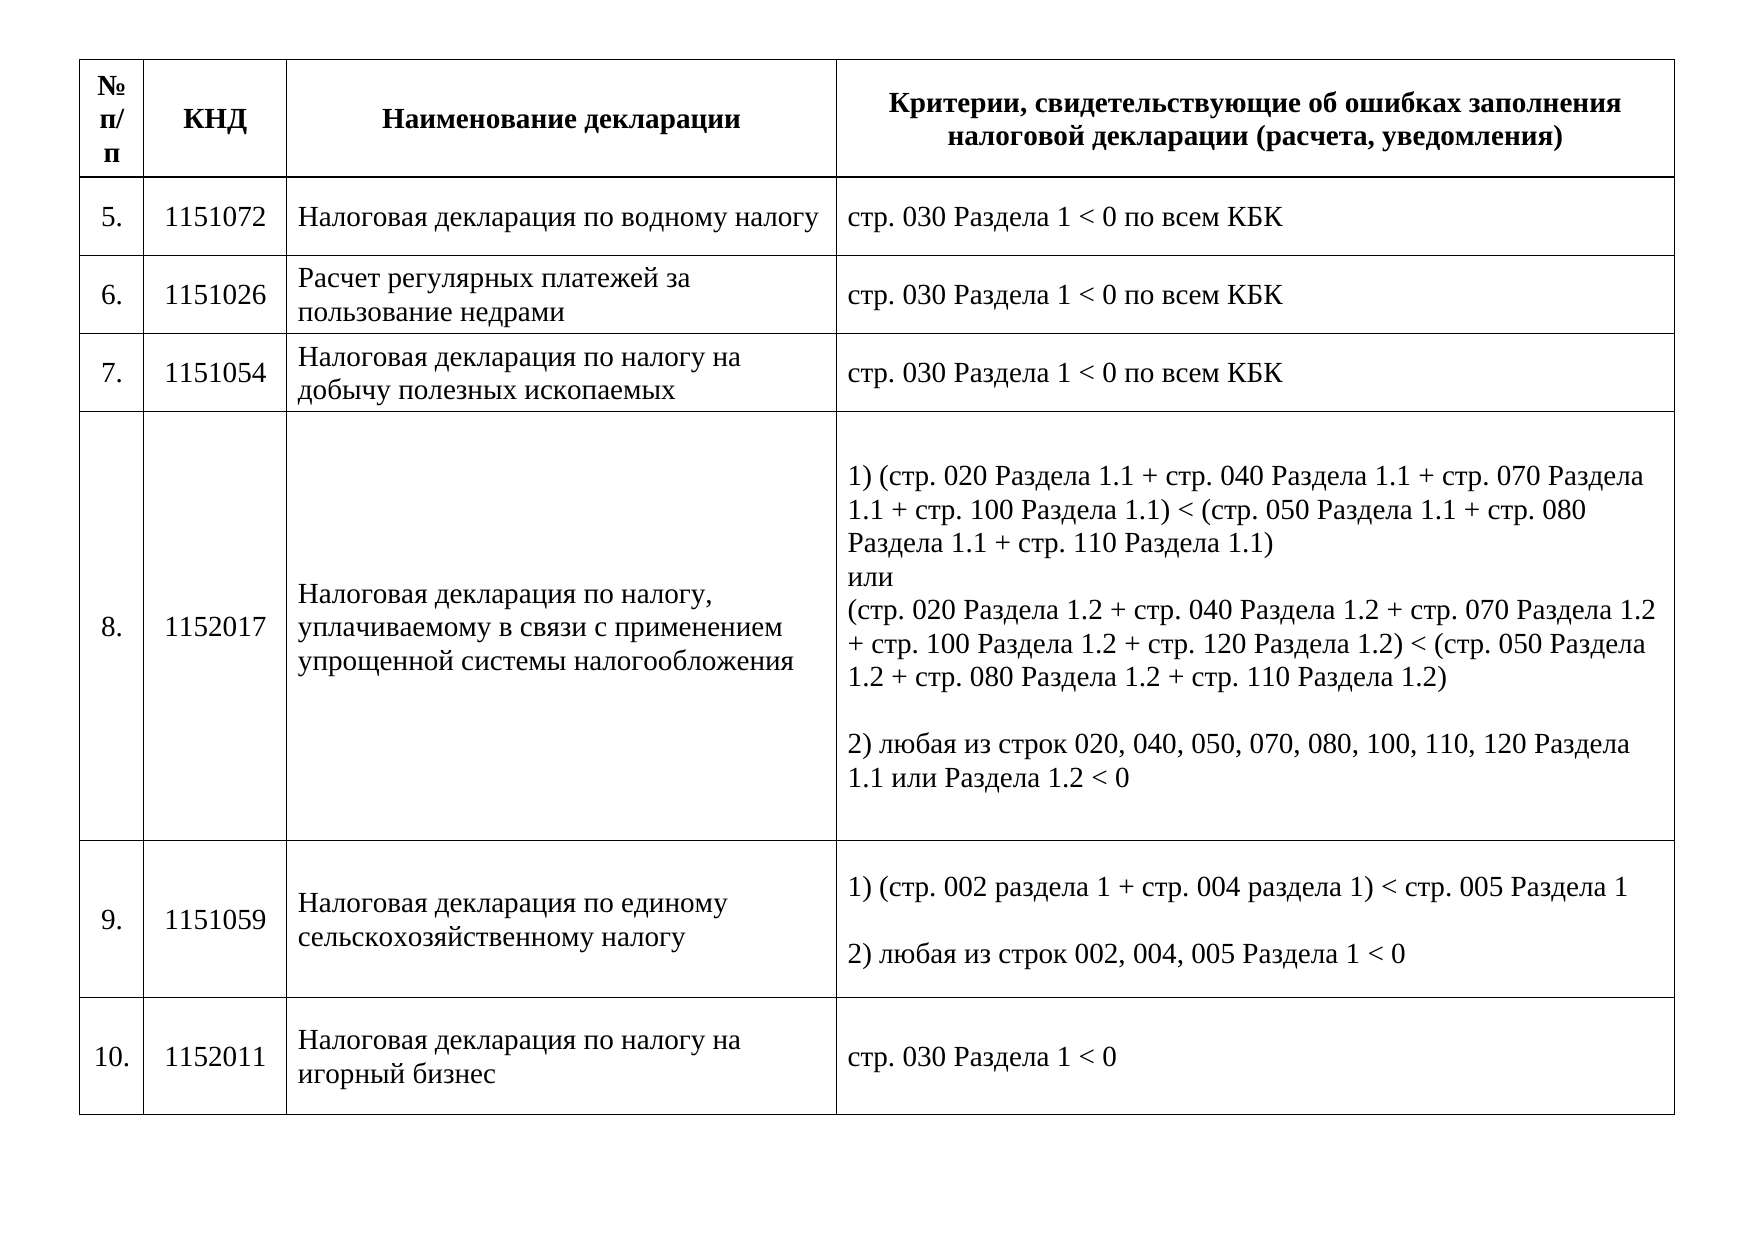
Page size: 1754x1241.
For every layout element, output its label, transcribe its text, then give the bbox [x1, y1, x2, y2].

table_cell Расчет регулярных платежей за пользование недрами [287, 256, 836, 333]
table_cell 1) (стр. 002 раздела 1 + стр. 004 раздела 1) < стр. 005 Раздела 1 2) любая из строк 002, 004, 005 Раздела 1 < 0 [837, 841, 1674, 997]
table_cell Налоговая декларация по налогу, уплачиваемому в связи с применением упрощенной системы налогообложения [287, 412, 836, 840]
table_cell 8. [80, 412, 143, 840]
table_cell стр. 030 Раздела 1 ˂ 0 по всем КБК [837, 334, 1674, 411]
table_cell стр. 030 Раздела 1 < 0 [837, 998, 1674, 1114]
table_header КНД [144, 60, 286, 176]
table_cell 6. [80, 256, 143, 333]
table_cell Налоговая декларация по единому сельскохозяйственному налогу [287, 841, 836, 997]
table_cell 7. [80, 334, 143, 411]
table_cell 1151054 [144, 334, 286, 411]
table_cell 10. [80, 998, 143, 1114]
table_cell Налоговая декларация по водному налогу [287, 178, 836, 254]
table_cell стр. 030 Раздела 1 ˂ 0 по всем КБК [837, 178, 1674, 254]
table_cell 1152011 [144, 998, 286, 1114]
table_cell стр. 030 Раздела 1 ˂ 0 по всем КБК [837, 256, 1674, 333]
table_cell 1151072 [144, 178, 286, 254]
table_cell 1151026 [144, 256, 286, 333]
table_cell Налоговая декларация по налогу на добычу полезных ископаемых [287, 334, 836, 411]
table_cell 1152017 [144, 412, 286, 840]
table_cell 1151059 [144, 841, 286, 997]
table_cell 1) (стр. 020 Раздела 1.1 + стр. 040 Раздела 1.1 + стр. 070 Раздела 1.1 + стр. 100 Раздела 1.1) < (стр. 050 Раздела 1.1 + стр. 080 Раздела 1.1 + стр. 110 Раздела 1.1) или (стр. 020 Раздела 1.2 + стр. 040 Раздела 1.2 + стр. 070 Раздела 1.2 + стр. 100 Раздела 1.2 + стр. 120 Раздела 1.2) < (стр. 050 Раздела 1.2 + стр. 080 Раздела 1.2 + стр. 110 Раздела 1.2) 2) любая из строк 020, 040, 050, 070, 080, 100, 110, 120 Раздела 1.1 или Раздела 1.2 < 0 [837, 412, 1674, 840]
table_cell Налоговая декларация по налогу на игорный бизнес [287, 998, 836, 1114]
table_cell 5. [80, 178, 143, 254]
table_header Критерии, свидетельствующие об ошибках заполнения налоговой декларации (расчета, уведомления) [837, 60, 1674, 176]
table_header Наименование декларации [287, 60, 836, 176]
table_cell 9. [80, 841, 143, 997]
table_header № п/п [80, 60, 143, 176]
